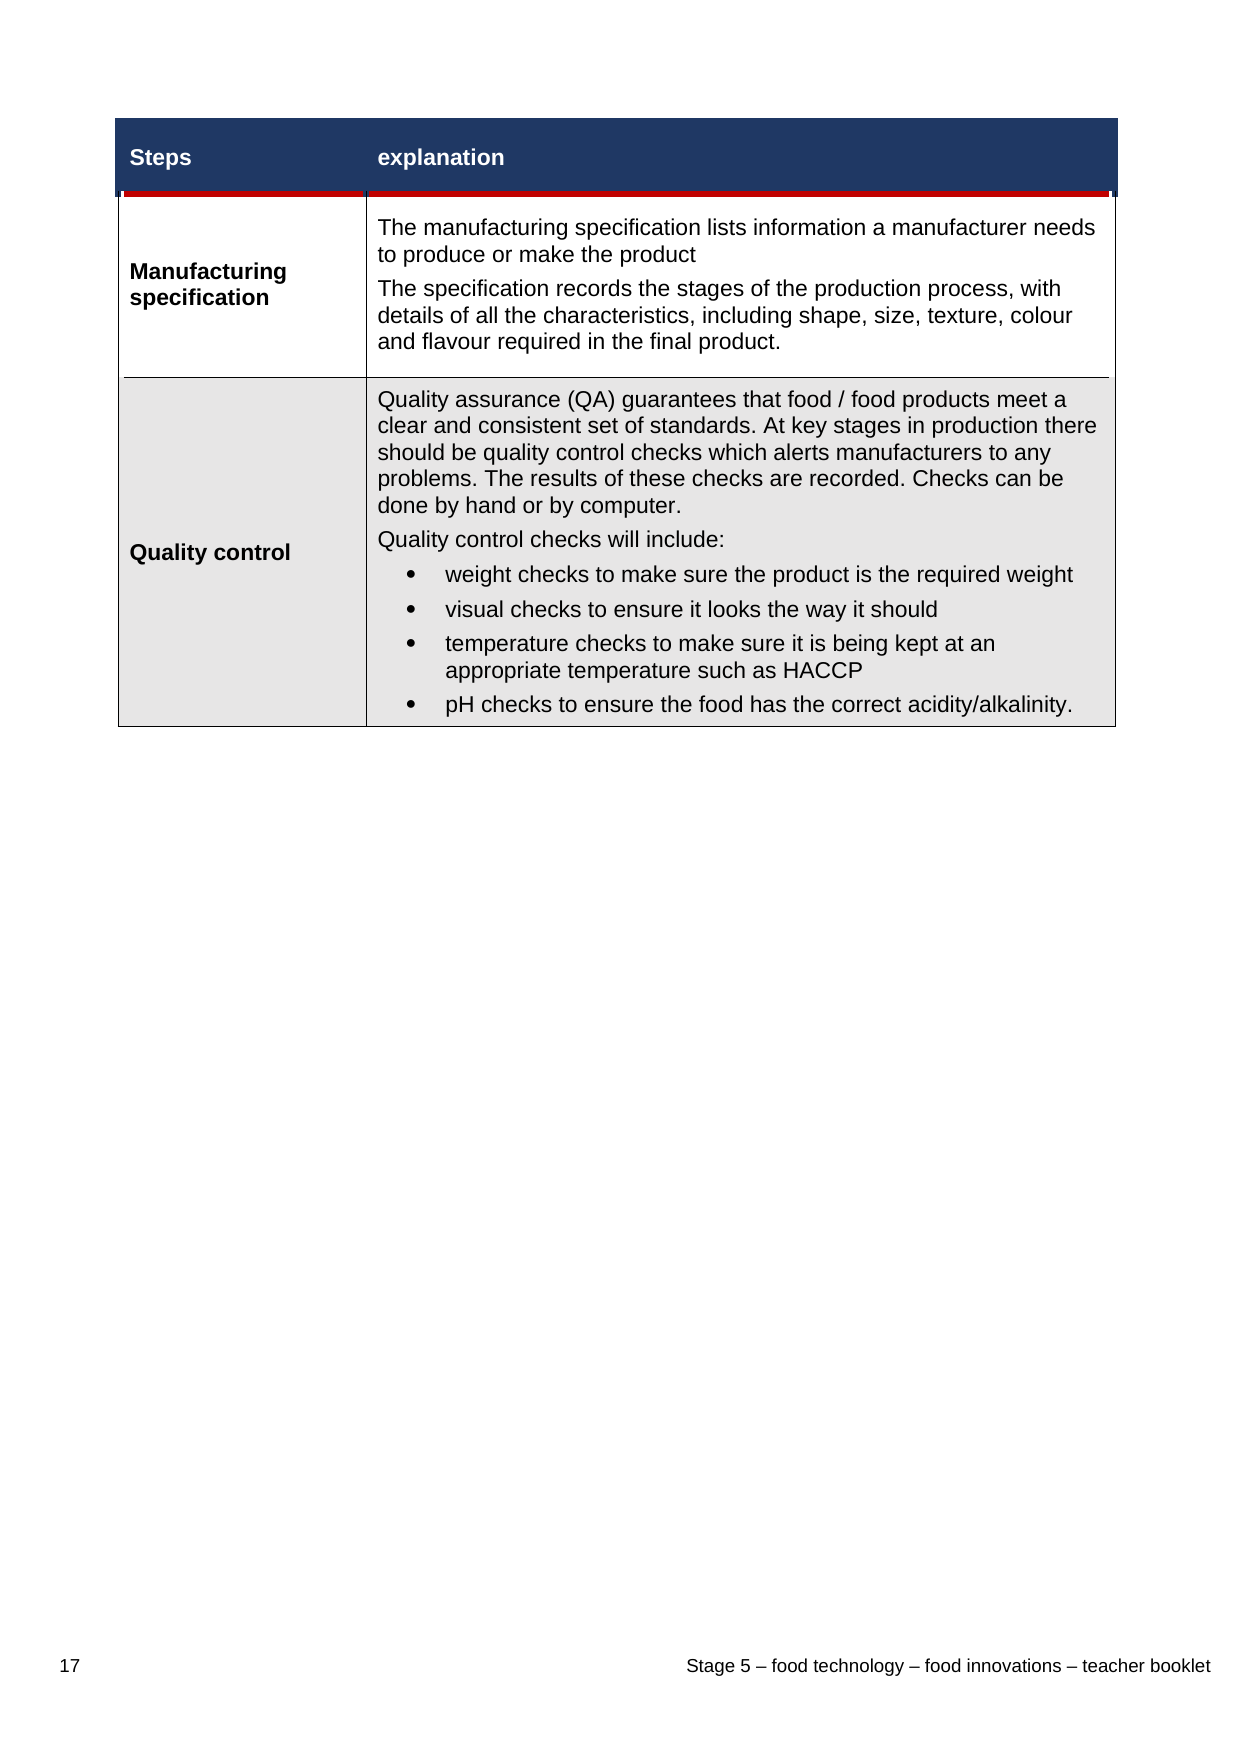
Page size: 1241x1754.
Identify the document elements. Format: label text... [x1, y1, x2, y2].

table_cell Quality control [119, 377, 366, 726]
table_header Steps [121, 124, 363, 191]
table_cell The manufacturing specification lists information a manufacturer needs to produce or make the product The specification records the stages of the production process, with details of all the characteristics, including shape, size, texture, colour and flavour required in the final product. [367, 191, 1115, 377]
table_cell Manufacturing specification [119, 191, 366, 377]
table_header explanation [369, 124, 1112, 191]
table_cell Quality assurance (QA) guarantees that food / food products meet a clear and consistent set of standards. At key stages in production there should be quality control checks which alerts manufacturers to any problems. The results of these checks are recorded. Checks can be done by hand or by computer. Quality control checks will include: weight checks to make sure the product is the required weight visual checks to ensure it looks the way it should temperature checks to make sure it is being kept at an appropriate temperature such as HACCP pH checks to ensure the food has the correct acidity/alkalinity. [367, 377, 1115, 726]
